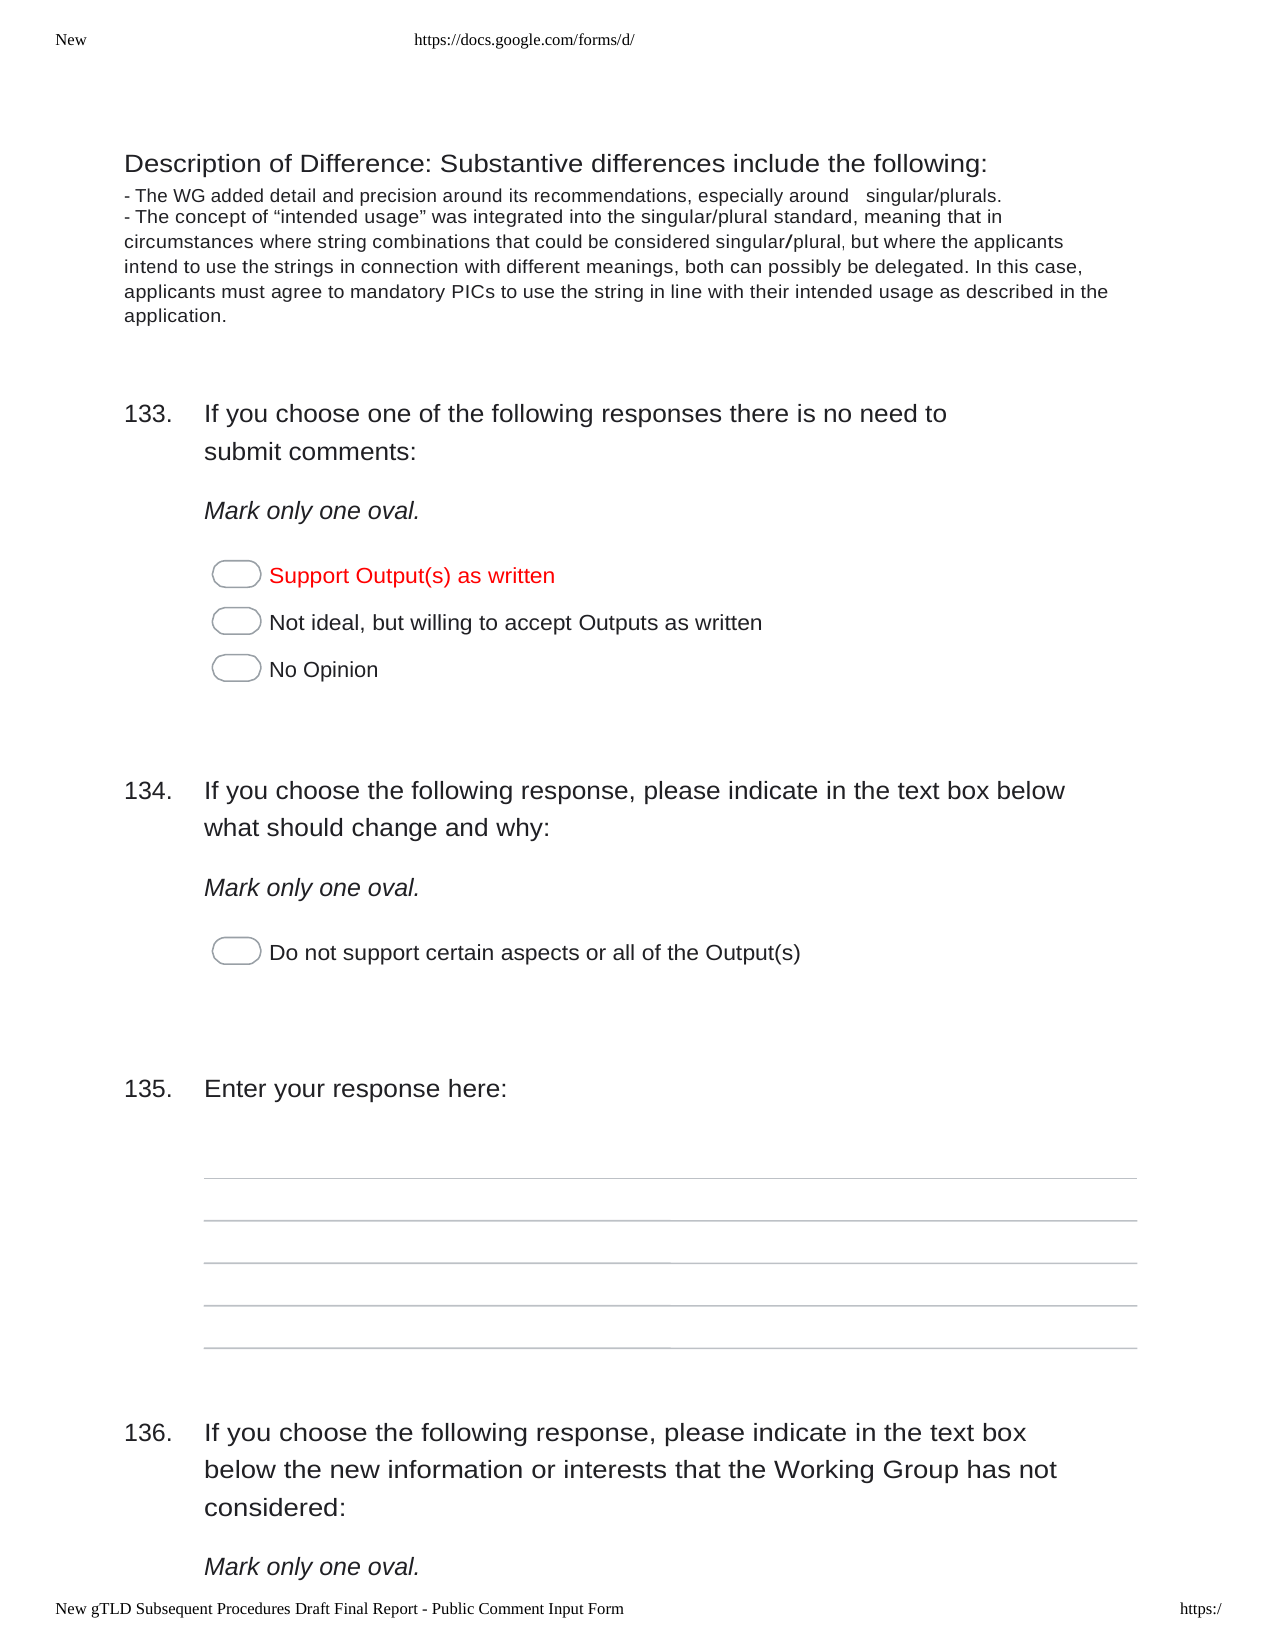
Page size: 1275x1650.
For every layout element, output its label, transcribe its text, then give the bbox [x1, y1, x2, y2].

text Support Output(s) as written [269, 563, 1231, 588]
list The WG added detail and precision around its recommendations, especially around singular/plurals. [124, 184, 1231, 206]
subtitle If you choose one of the following responses there is no need to submit comments: [124, 399, 1019, 466]
list If you choose the following response, please indicate in the text box below what should change and why: [124, 776, 1112, 842]
text Mark only one oval. [204, 873, 1231, 901]
subtitle Description of Difference: Substantive differences include the following: [124, 149, 1231, 178]
text Mark only one oval. [204, 1552, 1231, 1581]
list The concept of “intended usage” was integrated into the singular/plural standard, meaning that in circumstances where string combinations that could be considered singular/plural, but where the applicants intend to use the strings in connection with different meanings, both can possibly be delegated. In this case, applicants must agree to mandatory PICs to use the string in line with their intended usage as described in the application. [124, 206, 1122, 327]
list If you choose the following response, please indicate in the text box below the new information or interests that the Working Group has not considered: [124, 1418, 1093, 1522]
subtitle Mark only one oval. [204, 496, 1231, 525]
text Do not support certain aspects or all of the Output(s) [269, 940, 1231, 965]
list Enter your response here: [124, 1074, 1231, 1103]
text Not ideal, but willing to accept Outputs as written No Opinion [269, 610, 790, 682]
